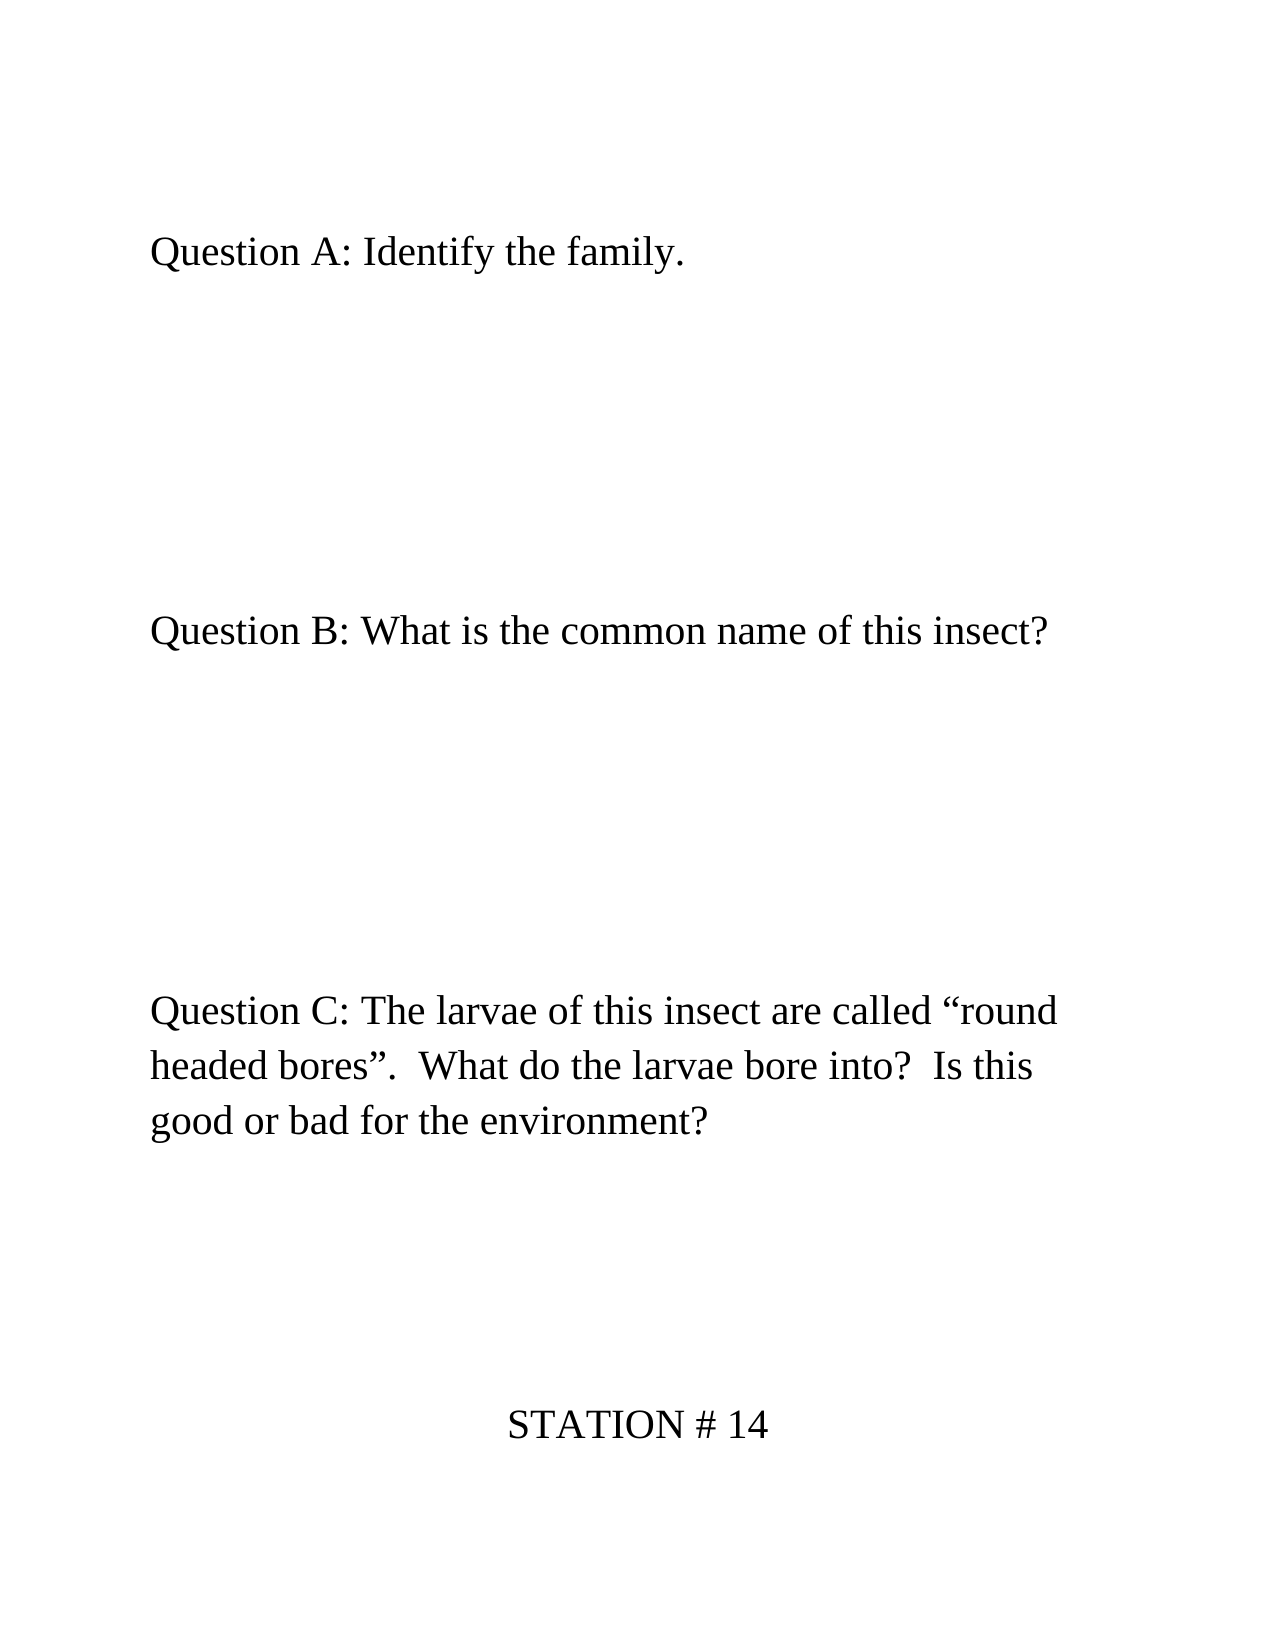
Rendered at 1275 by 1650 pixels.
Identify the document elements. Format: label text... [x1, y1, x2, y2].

text STATION # 14 [150, 1399, 1125, 1447]
text Question A: Identify the family. [150, 226, 1125, 274]
text Question B: What is the common name of this insect? [150, 606, 1125, 653]
text Question C: The larvae of this insect are called “round headed bores”. What do the larvae bore into? Is this good or bad for the environment? [150, 985, 1125, 1143]
